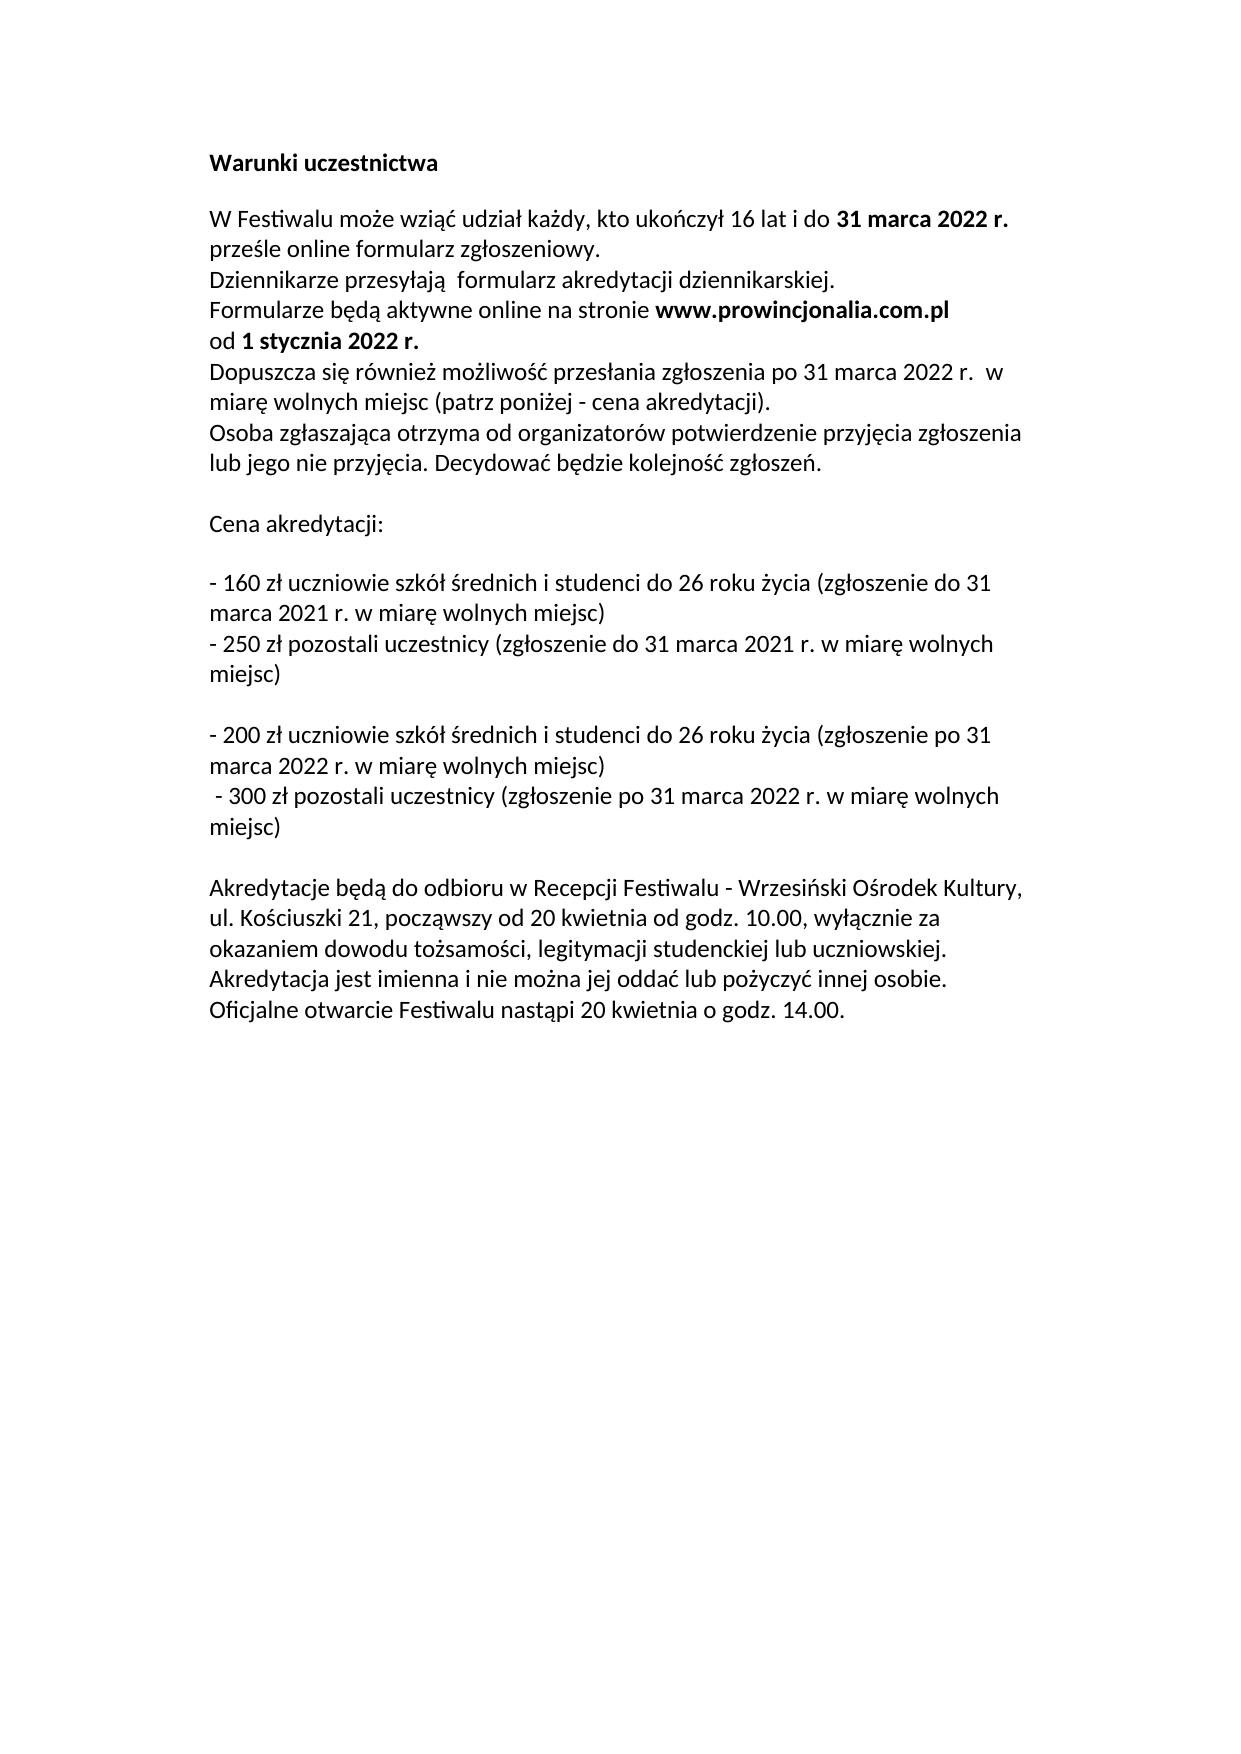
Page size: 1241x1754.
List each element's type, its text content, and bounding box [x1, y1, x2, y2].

table_header W Festiwalu może wziąć udział każdy, kto ukończył 16 lat i do 31 marca 2022 r. prześle online formularz zgłoszeniowy. Dziennikarze przesyłają formularz akredytacji dziennikarskiej. Formularze będą aktywne online na stronie www.prowincjonalia.com.pl od 1 stycznia 2022 r. Dopuszcza się również możliwość przesłania zgłoszenia po 31 marca 2022 r. w miarę wolnych miejsc (patrz poniżej - cena akredytacji). Osoba zgłaszająca otrzyma od organizatorów potwierdzenie przyjęcia zgłoszenia lub jego nie przyjęcia. Decydować będzie kolejność zgłoszeń. Cena akredytacji: - 160 zł uczniowie szkół średnich i studenci do 26 roku życia (zgłoszenie do 31 marca 2021 r. w miarę wolnych miejsc) - 250 zł pozostali uczestnicy (zgłoszenie do 31 marca 2021 r. w miarę wolnych miejsc) - 200 zł uczniowie szkół średnich i studenci do 26 roku życia (zgłoszenie po 31 marca 2022 r. w miarę wolnych miejsc) - 300 zł pozostali uczestnicy (zgłoszenie po 31 marca 2022 r. w miarę wolnych miejsc) Akredytacje będą do odbioru w Recepcji Festiwalu - Wrzesiński Ośrodek Kultury, ul. Kościuszki 21, począwszy od 20 kwietnia od godz. 10.00, wyłącznie za okazaniem dowodu tożsamości, legitymacji studenckiej lub uczniowskiej. Akredytacja jest imienna i nie można jej oddać lub pożyczyć innej osobie. Oficjalne otwarcie Festiwalu nastąpi 20 kwietnia o godz. 14.00. [209, 203, 1031, 1025]
table_header Warunki uczestnictwa [209, 148, 1031, 203]
